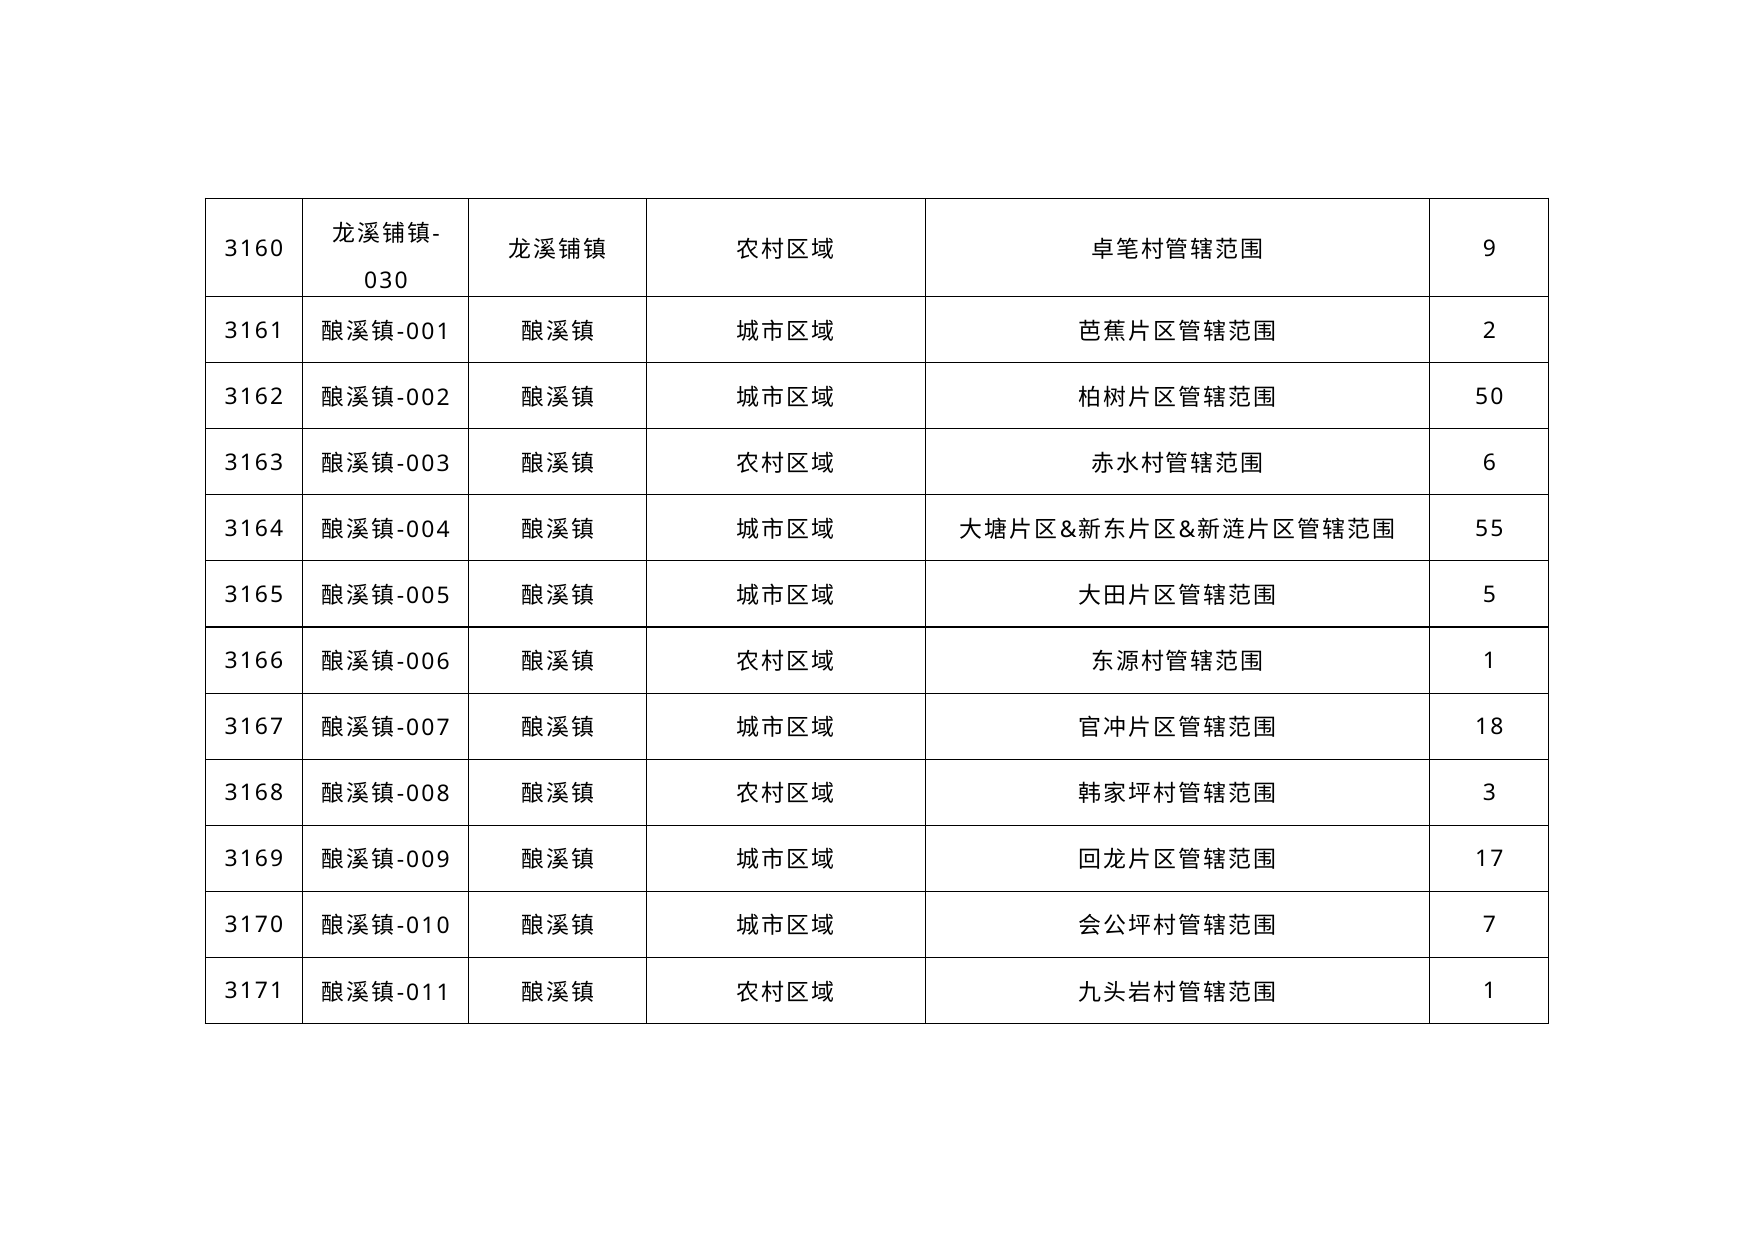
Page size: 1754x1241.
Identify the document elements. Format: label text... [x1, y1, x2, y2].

table_cell 17 [1430, 826, 1548, 891]
table_cell 酿溪镇-011 [303, 958, 468, 1023]
table_cell 3167 [206, 694, 302, 758]
table_cell 3161 [206, 297, 302, 362]
table_cell 1 [1430, 958, 1548, 1023]
table_cell 龙溪铺镇-030 [303, 199, 468, 296]
table_cell 3165 [206, 561, 302, 626]
table_cell 农村区域 [647, 628, 925, 692]
table_cell 2 [1430, 297, 1548, 362]
table_cell 酿溪镇 [469, 495, 646, 560]
table_cell 城市区域 [647, 892, 925, 957]
table_cell 7 [1430, 892, 1548, 957]
table_cell 18 [1430, 694, 1548, 758]
table_cell 酿溪镇 [469, 826, 646, 891]
table_cell 酿溪镇 [469, 561, 646, 626]
table_cell 农村区域 [647, 958, 925, 1023]
table_cell 3 [1430, 760, 1548, 824]
table_cell 5 [1430, 561, 1548, 626]
table_cell 城市区域 [647, 363, 925, 428]
table_cell 芭蕉片区管辖范围 [926, 297, 1429, 362]
table_cell 酿溪镇-003 [303, 429, 468, 494]
table_cell 回龙片区管辖范围 [926, 826, 1429, 891]
table_cell 酿溪镇-010 [303, 892, 468, 957]
table_cell 大塘片区&新东片区&新涟片区管辖范围 [926, 495, 1429, 560]
table_cell 酿溪镇 [469, 694, 646, 758]
table_cell 大田片区管辖范围 [926, 561, 1429, 626]
table_cell 韩家坪村管辖范围 [926, 760, 1429, 824]
table_cell 城市区域 [647, 694, 925, 758]
table_cell 55 [1430, 495, 1548, 560]
table_cell 官冲片区管辖范围 [926, 694, 1429, 758]
table_cell 赤水村管辖范围 [926, 429, 1429, 494]
table_cell 酿溪镇 [469, 297, 646, 362]
table_cell 酿溪镇 [469, 892, 646, 957]
table_cell 城市区域 [647, 826, 925, 891]
table_cell 3170 [206, 892, 302, 957]
table_cell 酿溪镇-004 [303, 495, 468, 560]
table_cell 3168 [206, 760, 302, 824]
table_cell 卓笔村管辖范围 [926, 199, 1429, 296]
table_cell 城市区域 [647, 297, 925, 362]
table_cell 3164 [206, 495, 302, 560]
table_cell 酿溪镇-007 [303, 694, 468, 758]
table_cell 城市区域 [647, 495, 925, 560]
table_cell 酿溪镇 [469, 628, 646, 692]
table_cell 9 [1430, 199, 1548, 296]
table_cell 酿溪镇 [469, 958, 646, 1023]
table_cell 农村区域 [647, 199, 925, 296]
table_cell 柏树片区管辖范围 [926, 363, 1429, 428]
table_cell 酿溪镇-001 [303, 297, 468, 362]
table_cell 酿溪镇-005 [303, 561, 468, 626]
table_cell 会公坪村管辖范围 [926, 892, 1429, 957]
table_cell 酿溪镇-006 [303, 628, 468, 692]
table_cell 6 [1430, 429, 1548, 494]
table_cell 龙溪铺镇 [469, 199, 646, 296]
table_cell 酿溪镇 [469, 429, 646, 494]
table_cell 酿溪镇-009 [303, 826, 468, 891]
table_cell 东源村管辖范围 [926, 628, 1429, 692]
table_cell 3169 [206, 826, 302, 891]
table_cell 3166 [206, 628, 302, 692]
table_cell 农村区域 [647, 429, 925, 494]
table_cell 3160 [206, 199, 302, 296]
table_cell 农村区域 [647, 760, 925, 824]
table_cell 3171 [206, 958, 302, 1023]
table_cell 50 [1430, 363, 1548, 428]
table_cell 3163 [206, 429, 302, 494]
table_cell 3162 [206, 363, 302, 428]
table_cell 1 [1430, 628, 1548, 692]
table_cell 酿溪镇 [469, 363, 646, 428]
table_cell 九头岩村管辖范围 [926, 958, 1429, 1023]
table_cell 酿溪镇 [469, 760, 646, 824]
table_cell 酿溪镇-008 [303, 760, 468, 824]
table_cell 城市区域 [647, 561, 925, 626]
table_cell 酿溪镇-002 [303, 363, 468, 428]
